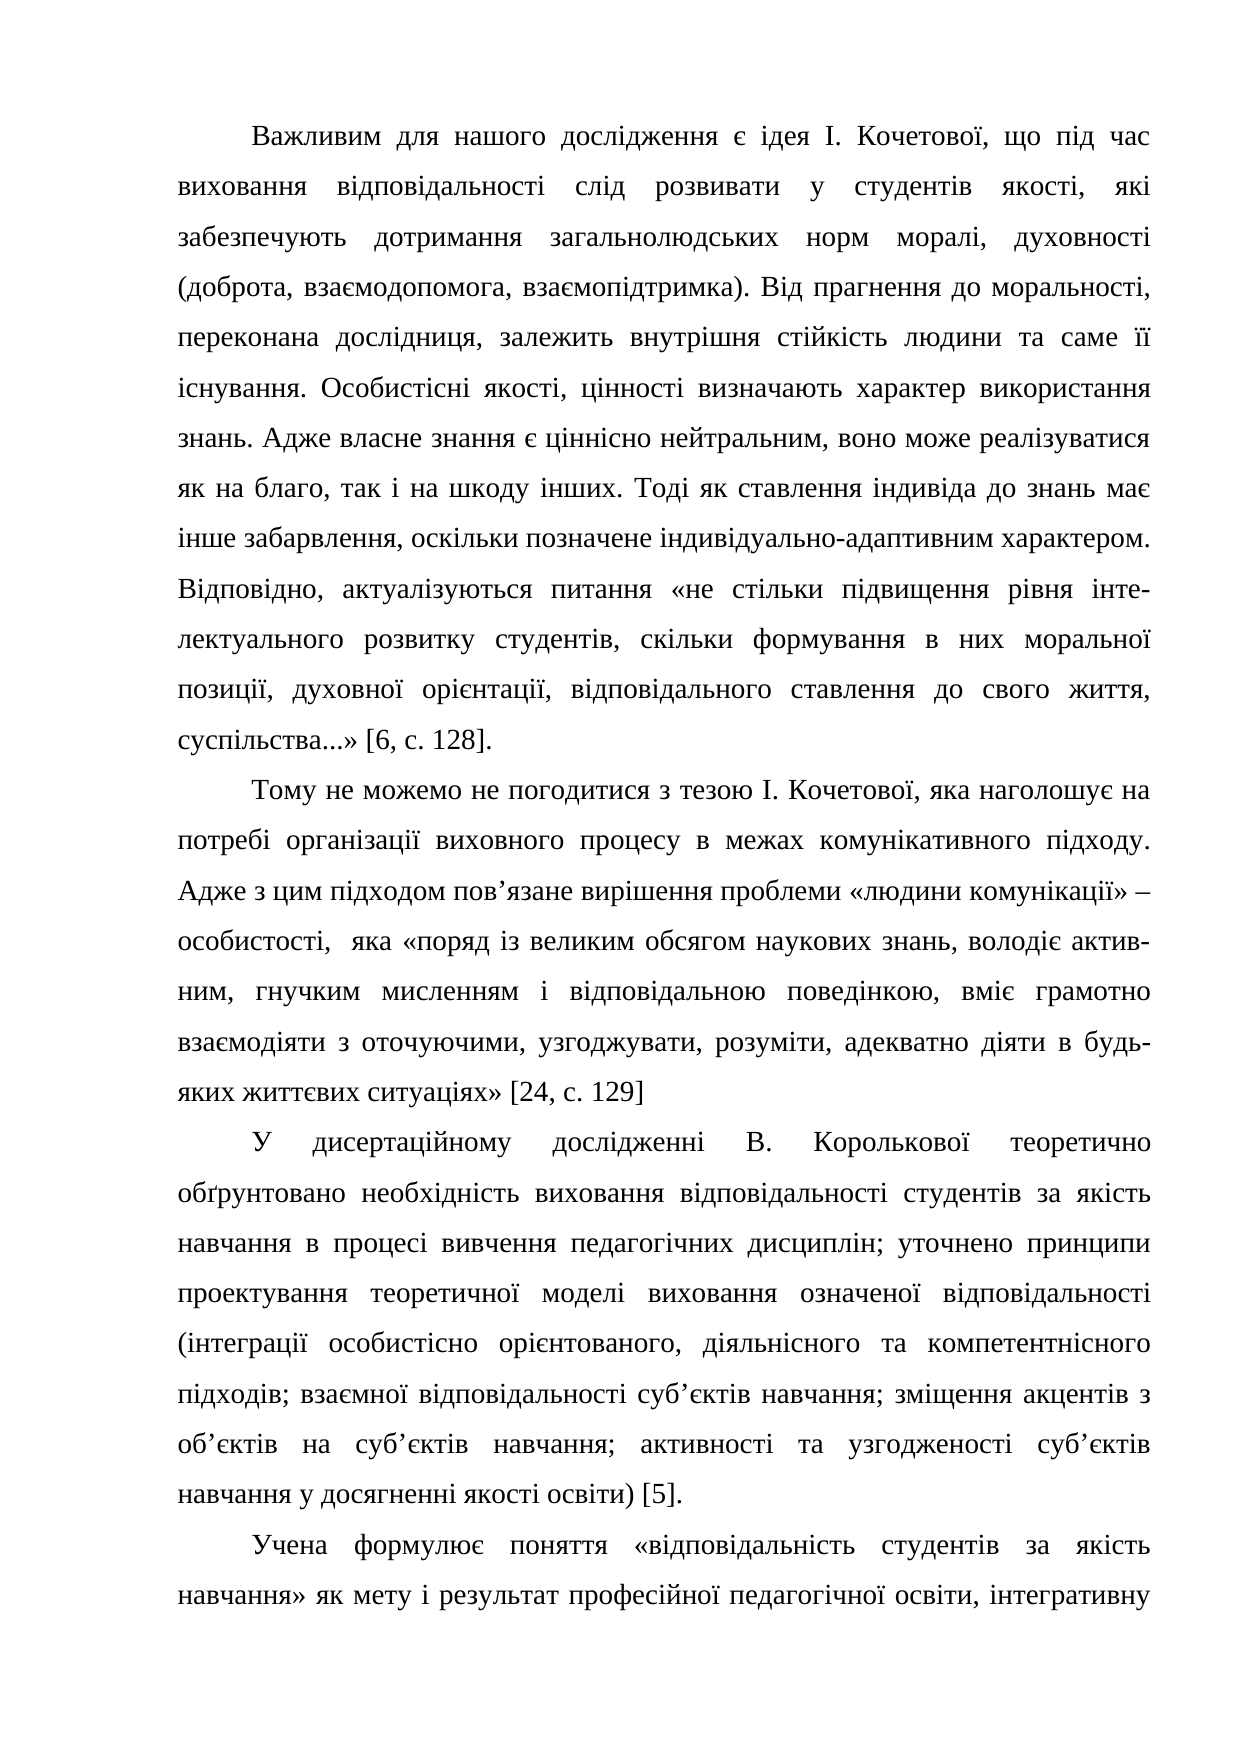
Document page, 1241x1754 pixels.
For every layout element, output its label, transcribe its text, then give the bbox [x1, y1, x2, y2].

text Тому не можемо не погодитися з тезою І. Кочетової, яка наголошує на потребі організації виховного процесу в межах комунікативного підходу. Адже з цим підходом пов’язане вирішення проблеми «людини комунікації» – особистості, яка «поряд із великим обсягом наукових знань, володіє актив- ним, гнучким мисленням і відповідальною поведінкою, вміє грамотно взаємодіяти з оточуючими, узгоджувати, розуміти, адекватно діяти в будь-яких життєвих ситуаціях» [24, с. 129] [177, 772, 1152, 1108]
text У дисертаційному дослідженні В. Королькової теоретично обґрунтовано необхідність виховання відповідальності студентів за якість навчання в процесі вивчення педагогічних дисциплін; уточнено принципи проектування теоретичної моделі виховання означеної відповідальності (інтеграції особистісно орієнтованого, діяльнісного та компетентнісного підходів; взаємної відповідальності суб’єктів навчання; зміщення акцентів з об’єктів на суб’єктів навчання; активності та узгодженості суб’єктів навчання у досягненні якості освіти) [5]. [177, 1124, 1152, 1510]
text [177, 1527, 1152, 1611]
text Важливим для нашого дослідження є ідея І. Кочетової, що під час виховання відповідальності слід розвивати у студентів якості, які забезпечують дотримання загальнолюдських норм моралі, духовності (доброта, взаємодопомога, взаємопідтримка). Від прагнення до моральності, переконана дослідниця, залежить внутрішня стійкість людини та саме її існування. Особистісні якості, цінності визначають характер використання знань. Адже власне знання є ціннісно нейтральним, воно може реалізуватися як на благо, так і на шкоду інших. Тоді як ставлення індивіда до знань має інше забарвлення, оскільки позначене індивідуально-адаптивним характером. Відповідно, актуалізуються питання «не стільки підвищення рівня інте- лектуального розвитку студентів, скільки формування в них моральної позиції, духовної орієнтації, відповідального ставлення до свого життя, суспільства...» [6, с. 128]. [177, 118, 1152, 755]
